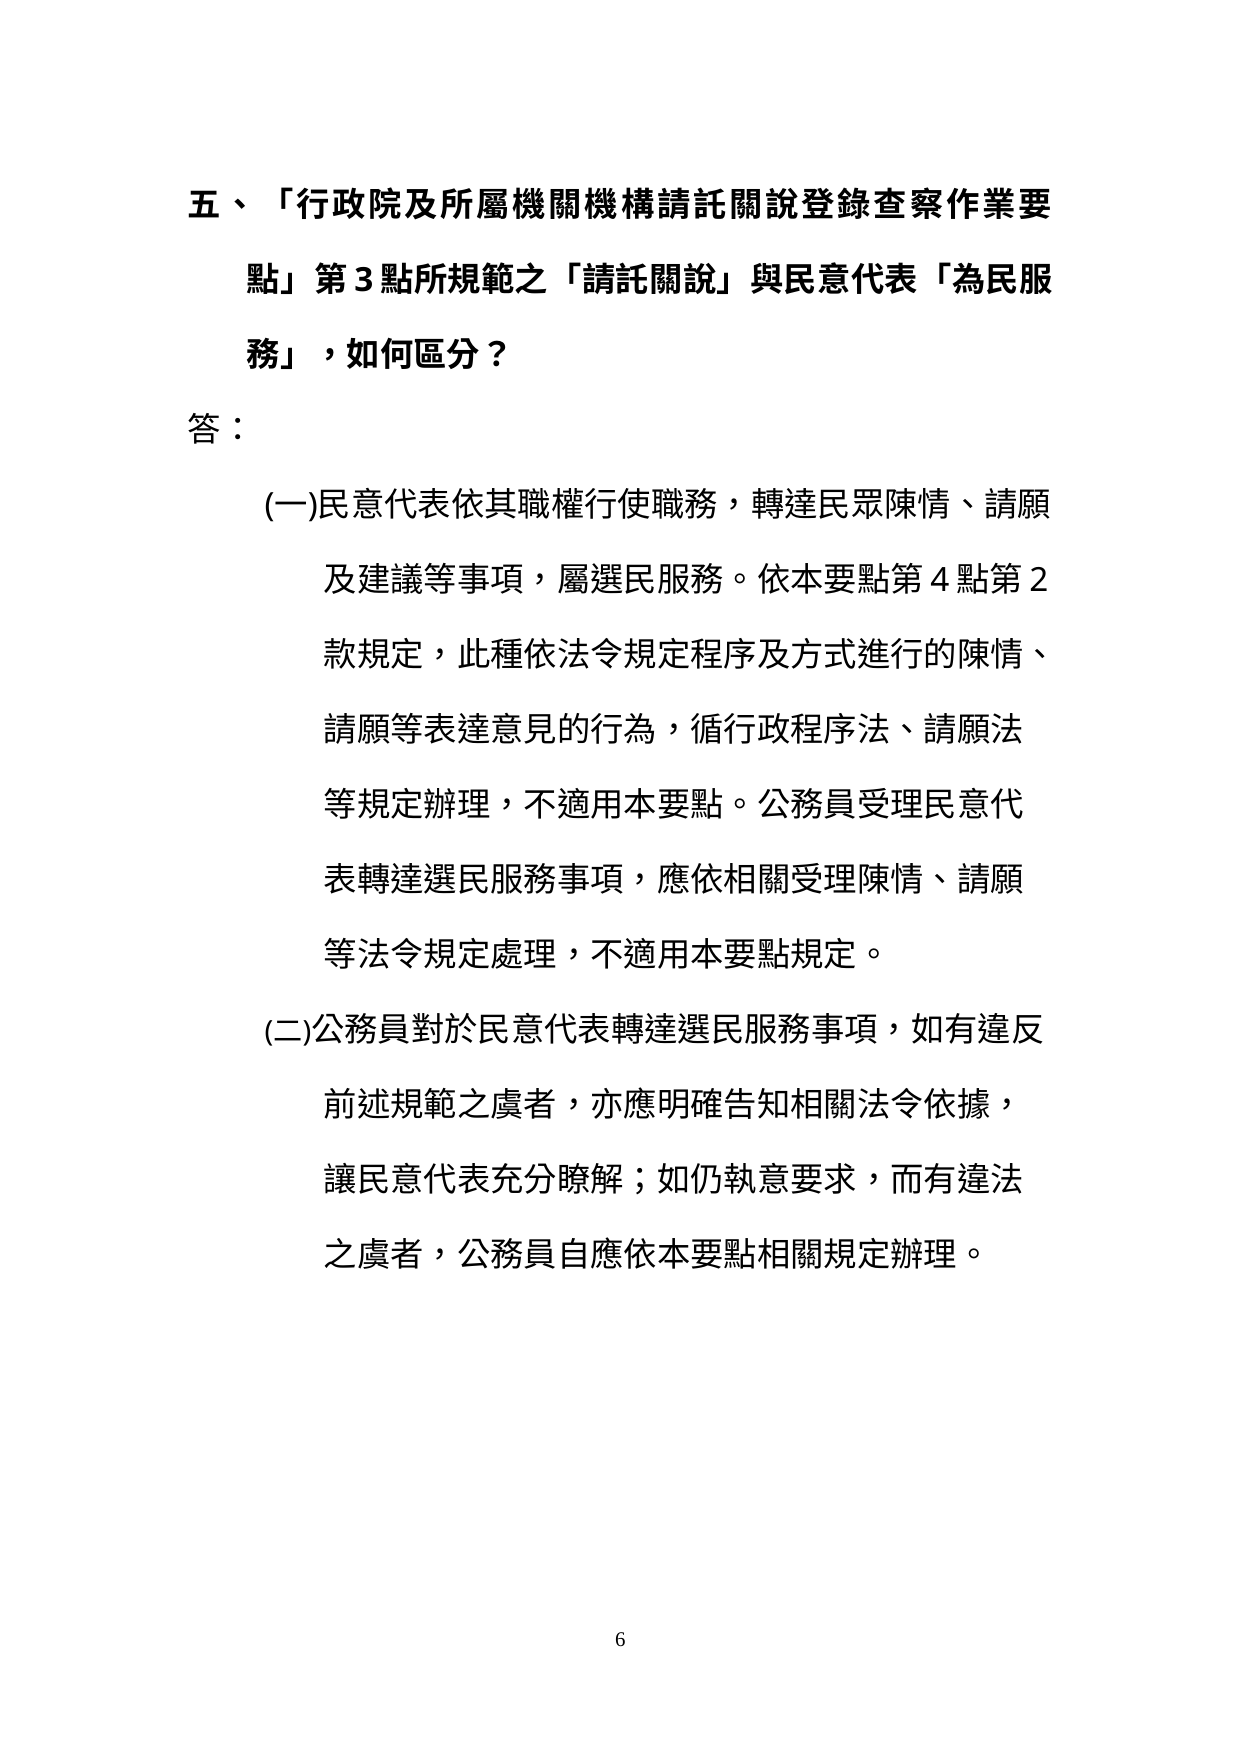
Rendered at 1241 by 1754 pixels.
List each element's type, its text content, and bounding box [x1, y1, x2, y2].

text 答： [187, 389, 1053, 464]
text 五、「行政院及所屬機關機構請託關說登錄查察作業要點」第3點所規範之「請託關說」與民意代表「為民服務」，如何區分？ [187, 164, 1053, 389]
list 公務員對於民意代表轉達選民服務事項，如有違反前述規範之虞者，亦應明確告知相關法令依據，讓民意代表充分瞭解；如仍執意要求，而有違法之虞者，公務員自應依本要點相關規定辦理。 [264, 989, 1053, 1289]
list 民意代表依其職權行使職務，轉達民眾陳情、請願及建議等事項，屬選民服務。依本要點第4點第2款規定，此種依法令規定程序及方式進行的陳情、請願等表達意見的行為，循行政程序法、請願法等規定辦理，不適用本要點。公務員受理民意代表轉達選民服務事項，應依相關受理陳情、請願等法令規定處理，不適用本要點規定。 [264, 464, 1053, 989]
